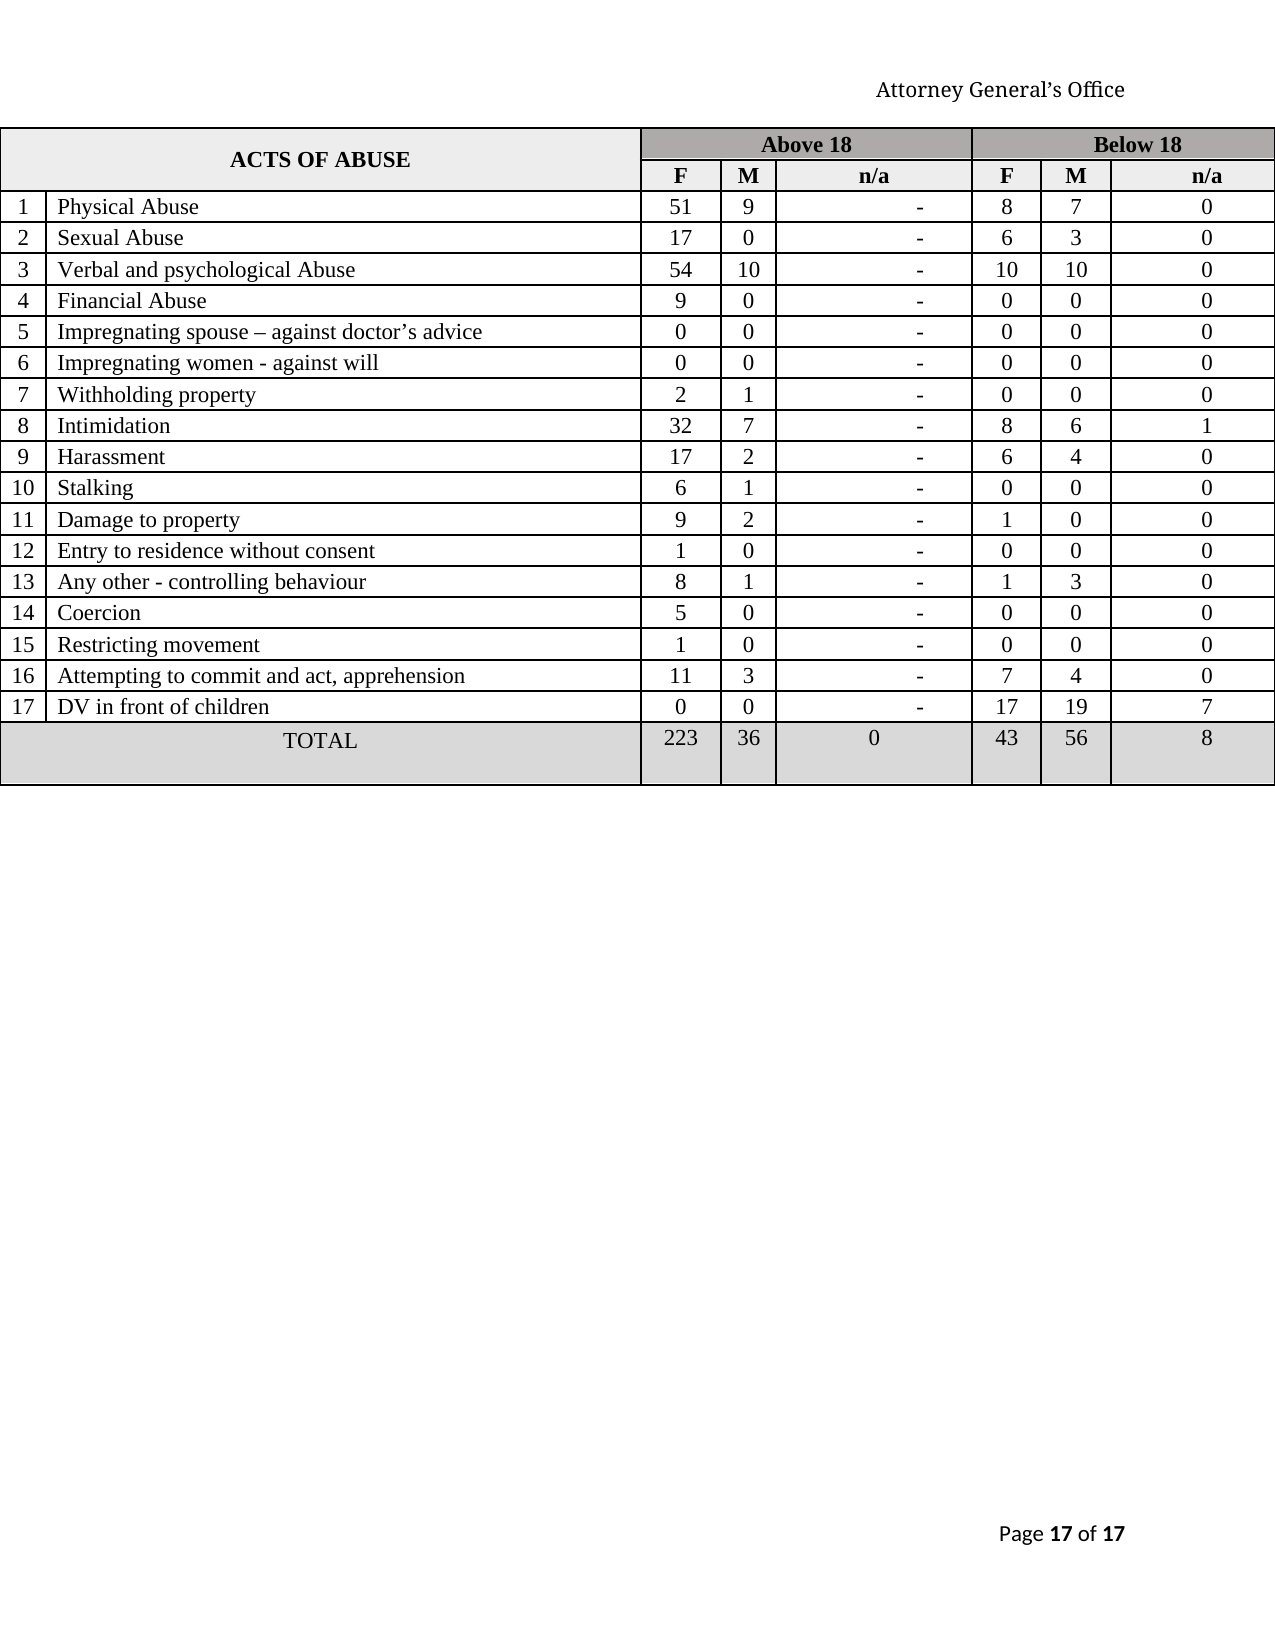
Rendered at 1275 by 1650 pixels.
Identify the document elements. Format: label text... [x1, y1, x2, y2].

table_cell 0 [1112, 223, 1274, 252]
table_cell 0 [1042, 379, 1110, 408]
table_header Below 18 [973, 129, 1274, 158]
table_cell 10 [722, 254, 775, 283]
table_cell 0 [1112, 192, 1274, 221]
table_cell 8 [973, 192, 1040, 221]
table_cell 0 [722, 348, 775, 377]
table_cell 7 [722, 411, 775, 440]
table_cell 1 [722, 473, 775, 502]
table_cell 4 [1042, 661, 1110, 690]
table_cell 0 [722, 223, 775, 252]
table_cell 43 [973, 723, 1040, 752]
table_cell 7 [1, 379, 45, 408]
table_cell - [777, 223, 971, 252]
table_cell - [777, 317, 971, 346]
table_cell - [777, 629, 971, 658]
table_cell 17 [642, 442, 720, 471]
table_cell 0 [1042, 348, 1110, 377]
table_cell 14 [1, 598, 45, 627]
table_cell 0 [1112, 661, 1274, 690]
table_cell 0 [722, 692, 775, 721]
table_cell 19 [1042, 692, 1110, 721]
table_cell 32 [642, 411, 720, 440]
table_header ACTS OF ABUSE [1, 129, 640, 190]
table_cell 0 [1042, 317, 1110, 346]
table_cell 1 [642, 629, 720, 658]
table_cell 2 [722, 504, 775, 533]
table_cell [777, 752, 971, 783]
table_cell 0 [1112, 629, 1274, 658]
table_cell n/a [1112, 161, 1274, 190]
table_cell Withholding property [47, 379, 640, 408]
table_cell Impregnating spouse – against doctor’s advice [47, 317, 640, 346]
table_cell 10 [973, 254, 1040, 283]
table_cell - [777, 661, 971, 690]
table_cell 1 [973, 567, 1040, 596]
table_cell 7 [1112, 692, 1274, 721]
table_cell Damage to property [47, 504, 640, 533]
table_cell 8 [973, 411, 1040, 440]
table_cell 17 [973, 692, 1040, 721]
table_cell 0 [1112, 536, 1274, 565]
table_cell 7 [1042, 192, 1110, 221]
table_cell 0 [1042, 598, 1110, 627]
table_cell 0 [1112, 379, 1274, 408]
table_cell 0 [973, 348, 1040, 377]
table_header Above 18 [642, 129, 971, 158]
table_cell 7 [973, 661, 1040, 690]
table_cell 2 [1, 223, 45, 252]
table_cell M [1042, 161, 1110, 190]
table_cell [1042, 752, 1110, 783]
table_cell 0 [642, 317, 720, 346]
table_cell 16 [1, 661, 45, 690]
table_cell 9 [642, 286, 720, 315]
table_cell 1 [722, 379, 775, 408]
table_cell [973, 752, 1040, 783]
table_cell 5 [642, 598, 720, 627]
table_cell 2 [642, 379, 720, 408]
table_cell 56 [1042, 723, 1110, 752]
table_cell 3 [1042, 223, 1110, 252]
table_cell 10 [1042, 254, 1110, 283]
table_cell 4 [1042, 442, 1110, 471]
table_cell 3 [1042, 567, 1110, 596]
table_cell 11 [1, 504, 45, 533]
table_cell - [777, 567, 971, 596]
table_cell Verbal and psychological Abuse [47, 254, 640, 283]
table_cell 9 [642, 504, 720, 533]
table_cell 0 [1112, 473, 1274, 502]
table_cell 2 [722, 442, 775, 471]
table_cell 15 [1, 629, 45, 658]
table_cell F [642, 161, 720, 190]
table_cell 9 [722, 192, 775, 221]
table_cell 0 [973, 473, 1040, 502]
table_cell 0 [722, 598, 775, 627]
table_cell 17 [1, 692, 45, 721]
table_cell - [777, 692, 971, 721]
table_cell 1 [722, 567, 775, 596]
table_cell Sexual Abuse [47, 223, 640, 252]
table_cell 0 [1042, 286, 1110, 315]
table_cell 0 [722, 536, 775, 565]
table_cell Impregnating women - against will [47, 348, 640, 377]
table_cell 1 [1112, 411, 1274, 440]
table_cell 0 [1042, 536, 1110, 565]
table_cell Restricting movement [47, 629, 640, 658]
table_cell 0 [1112, 504, 1274, 533]
table_cell - [777, 379, 971, 408]
table_cell 223 [642, 723, 720, 752]
table_cell [722, 752, 775, 783]
table_cell - [777, 411, 971, 440]
table_cell - [777, 504, 971, 533]
table_cell 13 [1, 567, 45, 596]
table_cell 0 [642, 692, 720, 721]
table_cell 0 [1112, 598, 1274, 627]
table_cell Coercion [47, 598, 640, 627]
table_cell 0 [722, 629, 775, 658]
table_cell 54 [642, 254, 720, 283]
table_cell 8 [1, 411, 45, 440]
table_cell 17 [642, 223, 720, 252]
table_cell Attempting to commit and act, apprehension [47, 661, 640, 690]
table_cell 0 [1112, 348, 1274, 377]
table_cell 1 [973, 504, 1040, 533]
table_cell - [777, 536, 971, 565]
table_cell 8 [1112, 723, 1274, 752]
table_cell Stalking [47, 473, 640, 502]
table_cell - [777, 286, 971, 315]
table_cell - [777, 254, 971, 283]
table_cell 51 [642, 192, 720, 221]
table_cell Financial Abuse [47, 286, 640, 315]
table_cell Physical Abuse [47, 192, 640, 221]
table_cell 0 [973, 379, 1040, 408]
table_cell - [777, 192, 971, 221]
table_cell 6 [642, 473, 720, 502]
table_cell 4 [1, 286, 45, 315]
table_cell 3 [722, 661, 775, 690]
table_cell 5 [1, 317, 45, 346]
table_cell 0 [1112, 317, 1274, 346]
table_cell 0 [1112, 442, 1274, 471]
table_cell 10 [1, 473, 45, 502]
table_cell - [777, 348, 971, 377]
table_cell Intimidation [47, 411, 640, 440]
table_cell F [973, 161, 1040, 190]
table_cell 0 [1112, 567, 1274, 596]
table_cell 9 [1, 442, 45, 471]
table_cell 0 [973, 629, 1040, 658]
table_cell 0 [777, 723, 971, 752]
table_cell 8 [642, 567, 720, 596]
table_cell 6 [1, 348, 45, 377]
table_cell Entry to residence without consent [47, 536, 640, 565]
table_cell 6 [973, 223, 1040, 252]
table_cell n/a [777, 161, 971, 190]
table_cell 0 [1042, 473, 1110, 502]
table_cell 0 [1042, 504, 1110, 533]
table_cell Any other - controlling behaviour [47, 567, 640, 596]
table_cell 36 [722, 723, 775, 752]
table_cell 1 [642, 536, 720, 565]
table_cell 0 [973, 536, 1040, 565]
table_cell 0 [1112, 286, 1274, 315]
table_cell 0 [642, 348, 720, 377]
table_cell 6 [973, 442, 1040, 471]
table_cell 0 [973, 286, 1040, 315]
table_cell 12 [1, 536, 45, 565]
table_cell 0 [1042, 629, 1110, 658]
table_cell 0 [722, 286, 775, 315]
table_cell - [777, 598, 971, 627]
table_cell 11 [642, 661, 720, 690]
table_cell Harassment [47, 442, 640, 471]
table_cell 1 [1, 192, 45, 221]
table_cell [1112, 752, 1274, 783]
table_cell 0 [973, 598, 1040, 627]
table_cell TOTAL [1, 723, 640, 783]
table_cell 0 [1112, 254, 1274, 283]
table_cell M [722, 161, 775, 190]
table_cell 6 [1042, 411, 1110, 440]
table_cell - [777, 473, 971, 502]
table_cell 0 [973, 317, 1040, 346]
table_cell - [777, 442, 971, 471]
table_cell DV in front of children [47, 692, 640, 721]
table_cell 3 [1, 254, 45, 283]
table_cell [642, 752, 720, 783]
table_cell 0 [722, 317, 775, 346]
